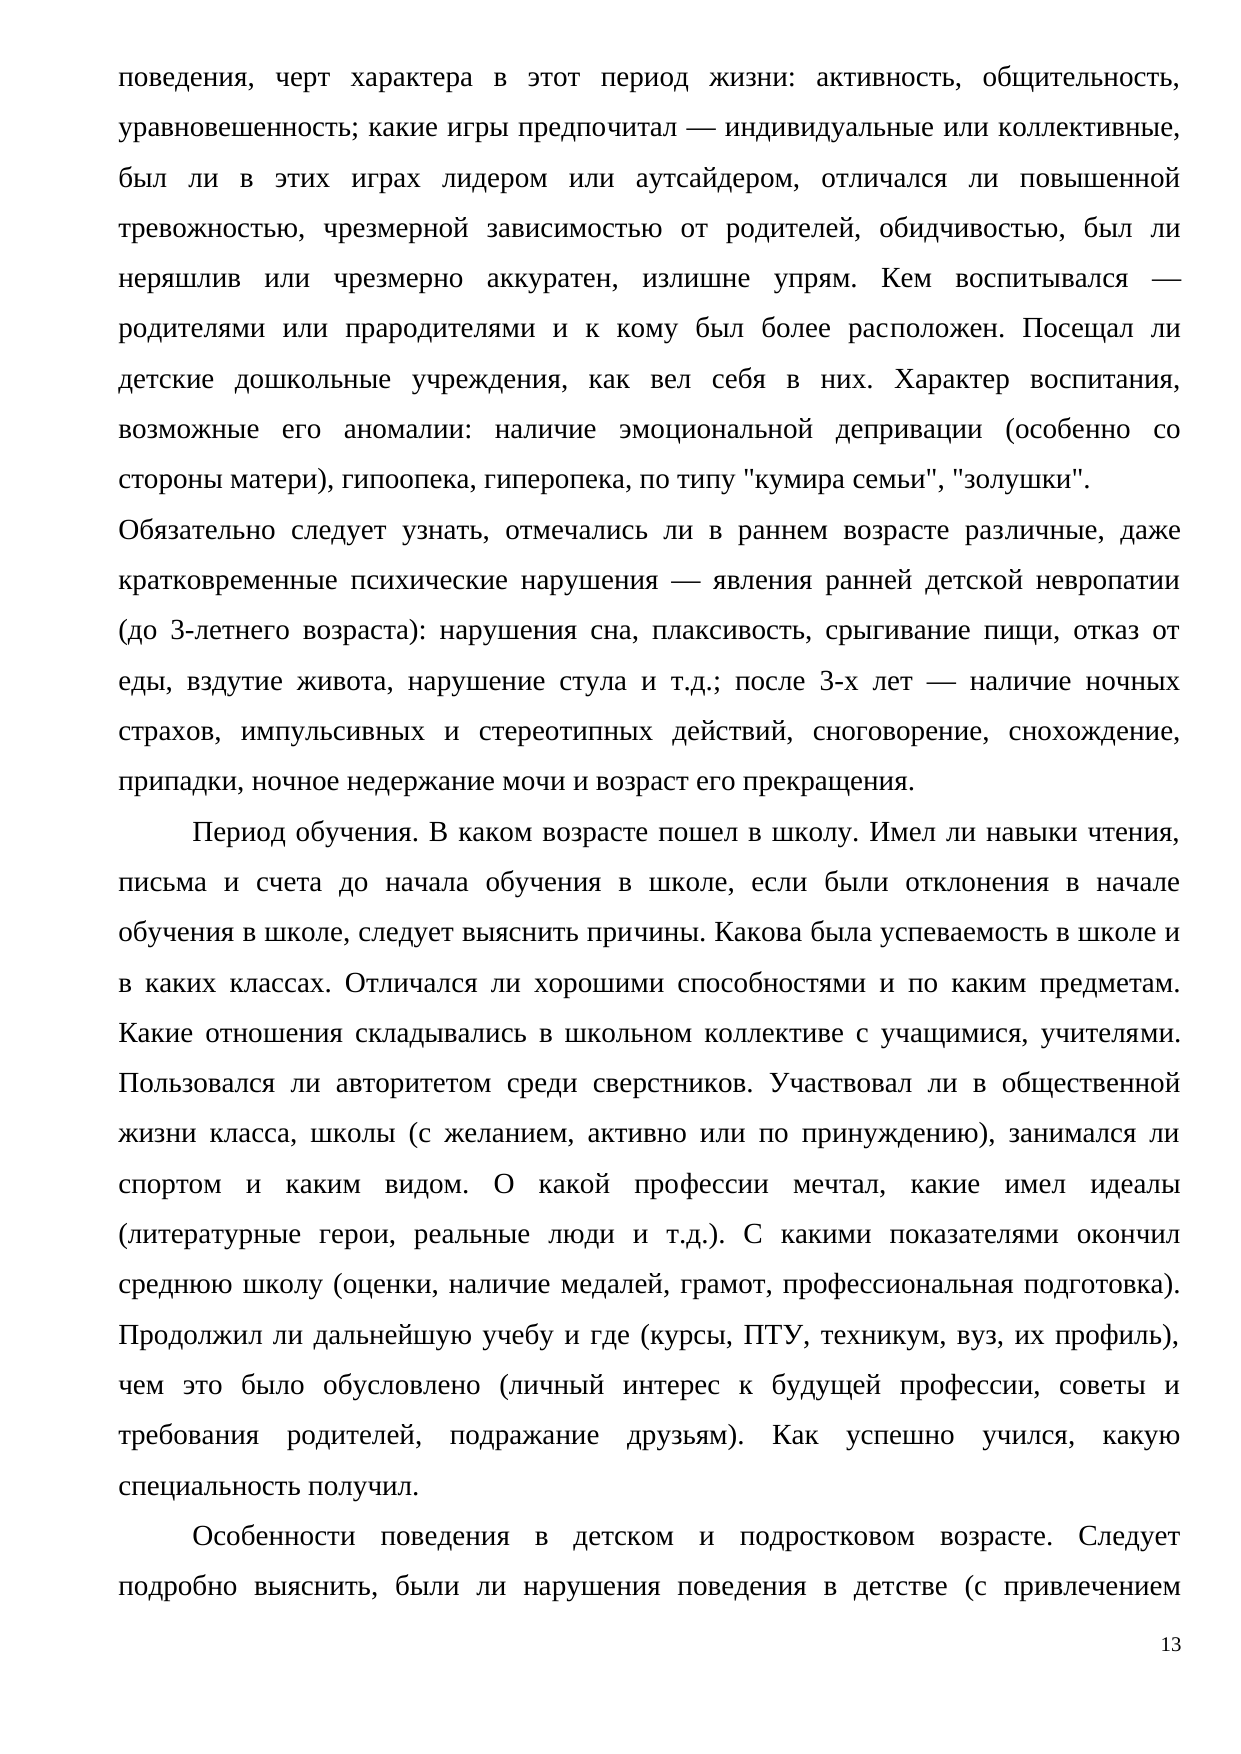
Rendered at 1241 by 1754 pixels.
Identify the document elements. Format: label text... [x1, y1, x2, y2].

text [118, 1518, 1181, 1602]
text Период обучения. В каком возрасте пошел в школу. Имел ли навыки чтения, письма и счета до начала обучения в школе, если были отклонения в начале обучения в школе, следует выяснить причины. Какова была успеваемость в школе и в каких классах. Отличался ли хорошими способностями и по каким предметам. Какие отношения складывались в школьном коллективе с учащимися, учителями. Пользовался ли авторитетом среди сверстников. Участвовал ли в общественной жизни класса, школы (с желанием, активно или по принуждению), занимался ли спортом и каким видом. О какой профессии мечтал, какие имел идеалы (литературные герои, реальные люди и т.д.). С какими показателями окончил среднюю школу (оценки, наличие медалей, грамот, профессиональная подготовка). Продолжил ли дальнейшую учебу и где (курсы, ПТУ, техникум, вуз, их профиль), чем это было обусловлено (личный интерес к будущей профессии, советы и требования родителей, подражание друзьям). Как успешно учился, какую специальность получил. [118, 814, 1181, 1501]
text Обязательно следует узнать, отмечались ли в раннем возрасте различные, даже кратковременные психические нарушения — явления ранней детской невропатии (до 3-летнего возраста): нарушения сна, плаксивость, срыгивание пищи, отказ от еды, вздутие живота, нарушение стула и т.д.; после 3-х лет — наличие ночных страхов, импульсивных и стереотипных действий, сноговорение, снохождение, припадки, ночное недержание мочи и возраст его прекращения. [118, 512, 1181, 797]
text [118, 59, 1181, 495]
